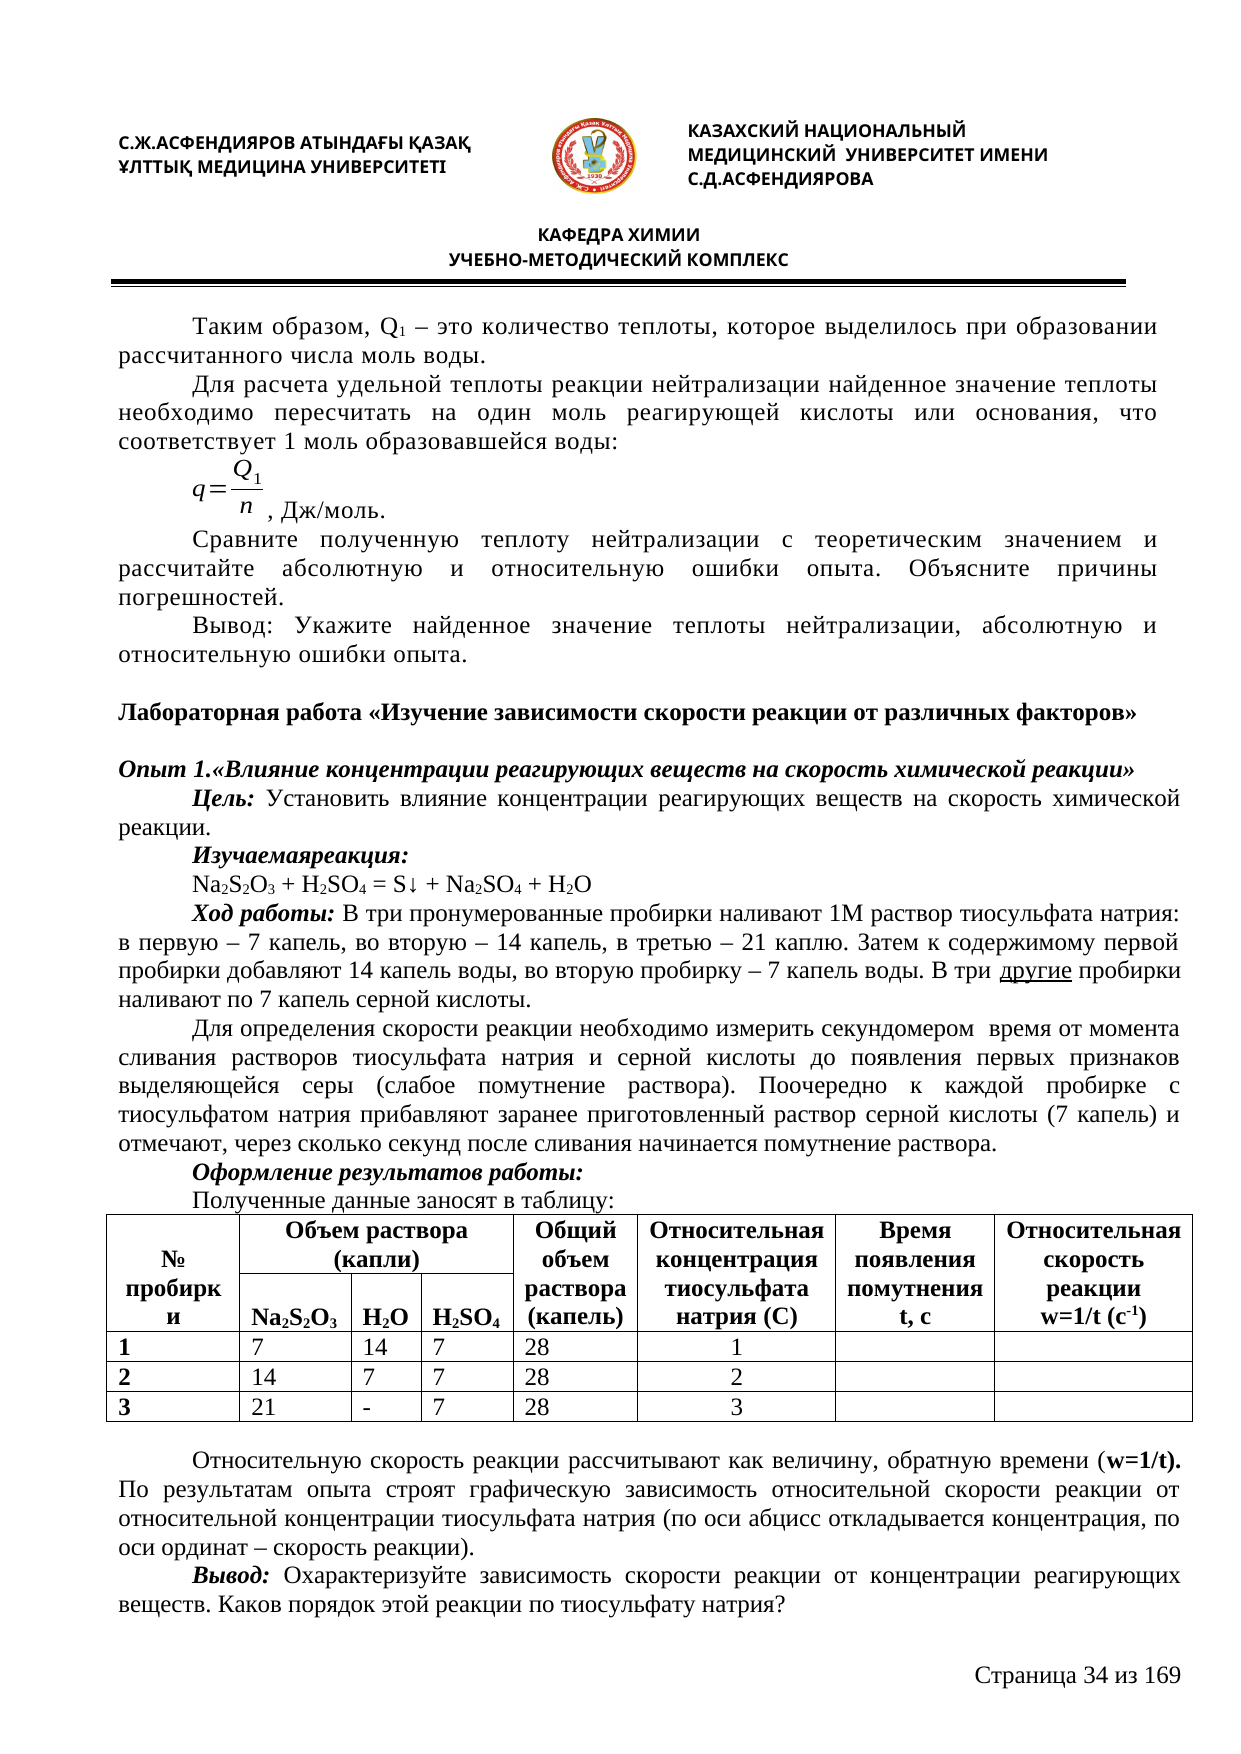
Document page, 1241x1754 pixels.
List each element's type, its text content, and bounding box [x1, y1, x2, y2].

picture [552, 118, 638, 194]
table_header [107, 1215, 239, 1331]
text Сравните полученную теплоту нейтрализации с теоретическим значением и рассчитайте абсолютную и относительную ошибки опыта. Объясните причины погрешностей. [118, 524, 1159, 610]
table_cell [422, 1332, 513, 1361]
text Таким образом, Q1 – это количество теплоты, которое выделилось при образовании рассчитанного числа моль воды. [118, 311, 1159, 369]
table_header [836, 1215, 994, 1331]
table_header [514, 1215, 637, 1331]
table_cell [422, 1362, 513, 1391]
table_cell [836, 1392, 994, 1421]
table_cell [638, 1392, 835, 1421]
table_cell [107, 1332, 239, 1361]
text Оформление результатов работы: [118, 1157, 1181, 1185]
text Вывод: Охарактеризуйте зависимость скорости реакции от концентрации реагирующих веществ. Каков порядок этой реакции по тиосульфату натрия? [118, 1561, 1181, 1618]
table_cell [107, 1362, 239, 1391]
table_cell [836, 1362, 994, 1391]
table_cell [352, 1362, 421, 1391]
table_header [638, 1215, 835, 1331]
text Изучаемаяреакция: [118, 840, 1181, 869]
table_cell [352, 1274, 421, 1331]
text Цель: Установить влияние концентрации реагирующих веществ на скорость химической реакции. [118, 783, 1181, 840]
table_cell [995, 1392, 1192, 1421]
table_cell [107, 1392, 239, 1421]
text Ход работы: В три пронумерованные пробирки наливают 1М раствор тиосульфата натрия: в первую – 7 капель, во вторую – 14 капель, в третью – 21 каплю. Затем к содержимому первой пробирки добавляют 14 капель воды, во вторую пробирку – 7 капель воды. В три другие пробирки наливают по 7 капель серной кислоты. [118, 898, 1181, 1013]
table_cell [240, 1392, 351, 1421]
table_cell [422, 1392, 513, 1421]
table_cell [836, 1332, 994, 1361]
text , Дж/моль. [118, 455, 1159, 524]
text Для определения скорости реакции необходимо измерить секундомером время от момента сливания растворов тиосульфата натрия и серной кислоты до появления первых признаков выделяющейся серы (слабое помутнение раствора). Поочередно к каждой пробирке с тиосульфатом натрия прибавляют заранее приготовленный раствор серной кислоты (7 капель) и отмечают, через сколько секунд после сливания начинается помутнение раствора. [118, 1013, 1181, 1157]
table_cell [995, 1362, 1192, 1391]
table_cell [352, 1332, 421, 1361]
text Для расчета удельной теплоты реакции нейтрализации найденное значение теплоты необходимо пересчитать на один моль реагирующей кислоты или основания, что соответствует 1 моль образовавшейся воды: [118, 369, 1159, 455]
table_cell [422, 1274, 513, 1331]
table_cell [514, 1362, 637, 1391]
text Na2S2O3 + H2SO4 = S↓ + Na2SO4 + H2O [118, 869, 1181, 898]
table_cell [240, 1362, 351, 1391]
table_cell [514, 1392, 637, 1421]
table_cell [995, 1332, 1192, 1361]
text Лабораторная работа «Изучение зависимости скорости реакции от различных факторов» [118, 697, 1181, 725]
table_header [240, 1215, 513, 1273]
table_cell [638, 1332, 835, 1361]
text Опыт 1.«Влияние концентрации реагирующих веществ на скорость химической реакции» [118, 754, 1181, 783]
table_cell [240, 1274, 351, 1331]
text Полученные данные заносят в таблицу: [118, 1185, 1181, 1214]
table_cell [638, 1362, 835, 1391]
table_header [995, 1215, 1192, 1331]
text Относительную скорость реакции рассчитывают как величину, обратную времени (w=1/t). По результатам опыта строят графическую зависимость относительной скорости реакции от относительной концентрации тиосульфата натрия (по оси абцисс откладывается концентрация, по оси ординат – скорость реакции). [118, 1446, 1181, 1561]
text Вывод: Укажите найденное значение теплоты нейтрализации, абсолютную и относительную ошибки опыта. [118, 610, 1159, 668]
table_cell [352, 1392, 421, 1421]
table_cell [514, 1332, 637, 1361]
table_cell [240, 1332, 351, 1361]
